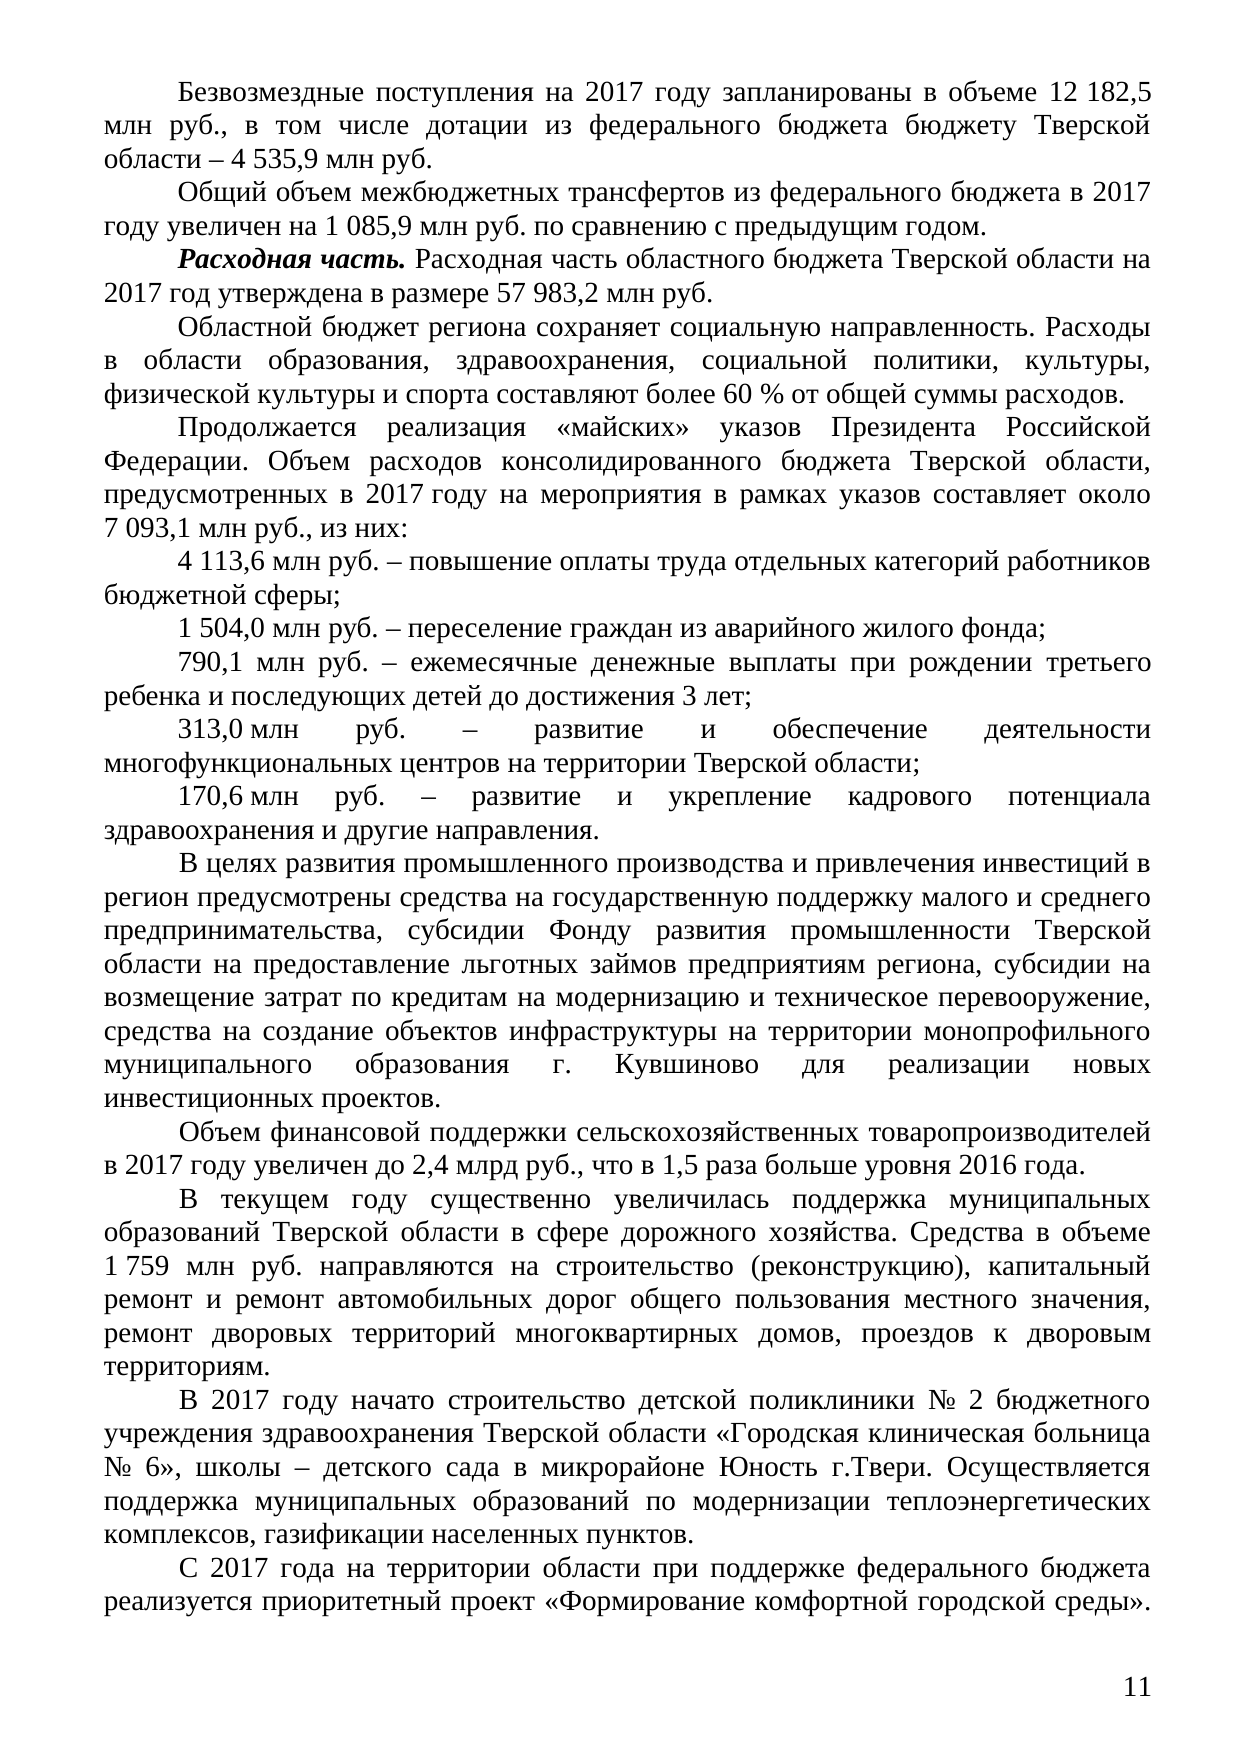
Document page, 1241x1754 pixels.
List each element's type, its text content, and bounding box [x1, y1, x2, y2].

text Областной бюджет региона сохраняет социальную направленность. Расходы в области образования, здравоохранения, социальной политики, культуры, физической культуры и спорта составляют более 60 % от общей суммы расходов. [103, 309, 1152, 409]
text 313,0 млн руб. – развитие и обеспечение деятельности многофункциональных центров на территории Тверской области; [103, 711, 1152, 778]
text В целях развития промышленного производства и привлечения инвестиций в регион предусмотрены средства на государственную поддержку малого и среднего предпринимательства, субсидии Фонду развития промышленности Тверской области на предоставление льготных займов предприятиям региона, субсидии на возмещение затрат по кредитам на модернизацию и техническое перевооружение, средства на создание объектов инфраструктуры на территории монопрофильного муниципального образования г. Кувшиново для реализации новых инвестиционных проектов. [103, 845, 1152, 1114]
text 790,1 млн руб. – ежемесячные денежные выплаты при рождении третьего ребенка и последующих детей до достижения 3 лет; [103, 644, 1152, 711]
text 1 504,0 млн руб. – переселение граждан из аварийного жилого фонда; [103, 611, 1152, 644]
text В текущем году существенно увеличилась поддержка муниципальных образований Тверской области в сфере дорожного хозяйства. Средства в объеме 1 759 млн руб. направляются на строительство (реконструкцию), капитальный ремонт и ремонт автомобильных дорог общего пользования местного значения, ремонт дворовых территорий многоквартирных домов, проездов к дворовым территориям. [103, 1181, 1152, 1382]
text Безвозмездные поступления на 2017 году запланированы в объеме 12 182,5 млн руб., в том числе дотации из федерального бюджета бюджету Тверской области – 4 535,9 млн руб. [103, 74, 1152, 174]
text Объем финансовой поддержки сельскохозяйственных товаропроизводителей в 2017 году увеличен до 2,4 млрд руб., что в 1,5 раза больше уровня 2016 года. [103, 1114, 1152, 1181]
text Расходная часть. Расходная часть областного бюджета Тверской области на 2017 год утверждена в размере 57 983,2 млн руб. [103, 242, 1152, 309]
text 170,6 млн руб. – развитие и укрепление кадрового потенциала здравоохранения и другие направления. [103, 778, 1152, 845]
text Продолжается реализация «майских» указов Президента Российской Федерации. Объем расходов консолидированного бюджета Тверской области, предусмотренных в 2017 году на мероприятия в рамках указов составляет около 7 093,1 млн руб., из них: [103, 409, 1152, 543]
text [103, 1550, 1152, 1617]
text В 2017 году начато строительство детской поликлиники № 2 бюджетного учреждения здравоохранения Тверской области «Городская клиническая больница № 6», школы – детского сада в микрорайоне Юность г.Твери. Осуществляется поддержка муниципальных образований по модернизации теплоэнергетических комплексов, газификации населенных пунктов. [103, 1382, 1152, 1550]
text Общий объем межбюджетных трансфертов из федерального бюджета в 2017 году увеличен на 1 085,9 млн руб. по сравнению с предыдущим годом. [103, 174, 1152, 242]
text 4 113,6 млн руб. – повышение оплаты труда отдельных категорий работников бюджетной сферы; [103, 543, 1152, 611]
